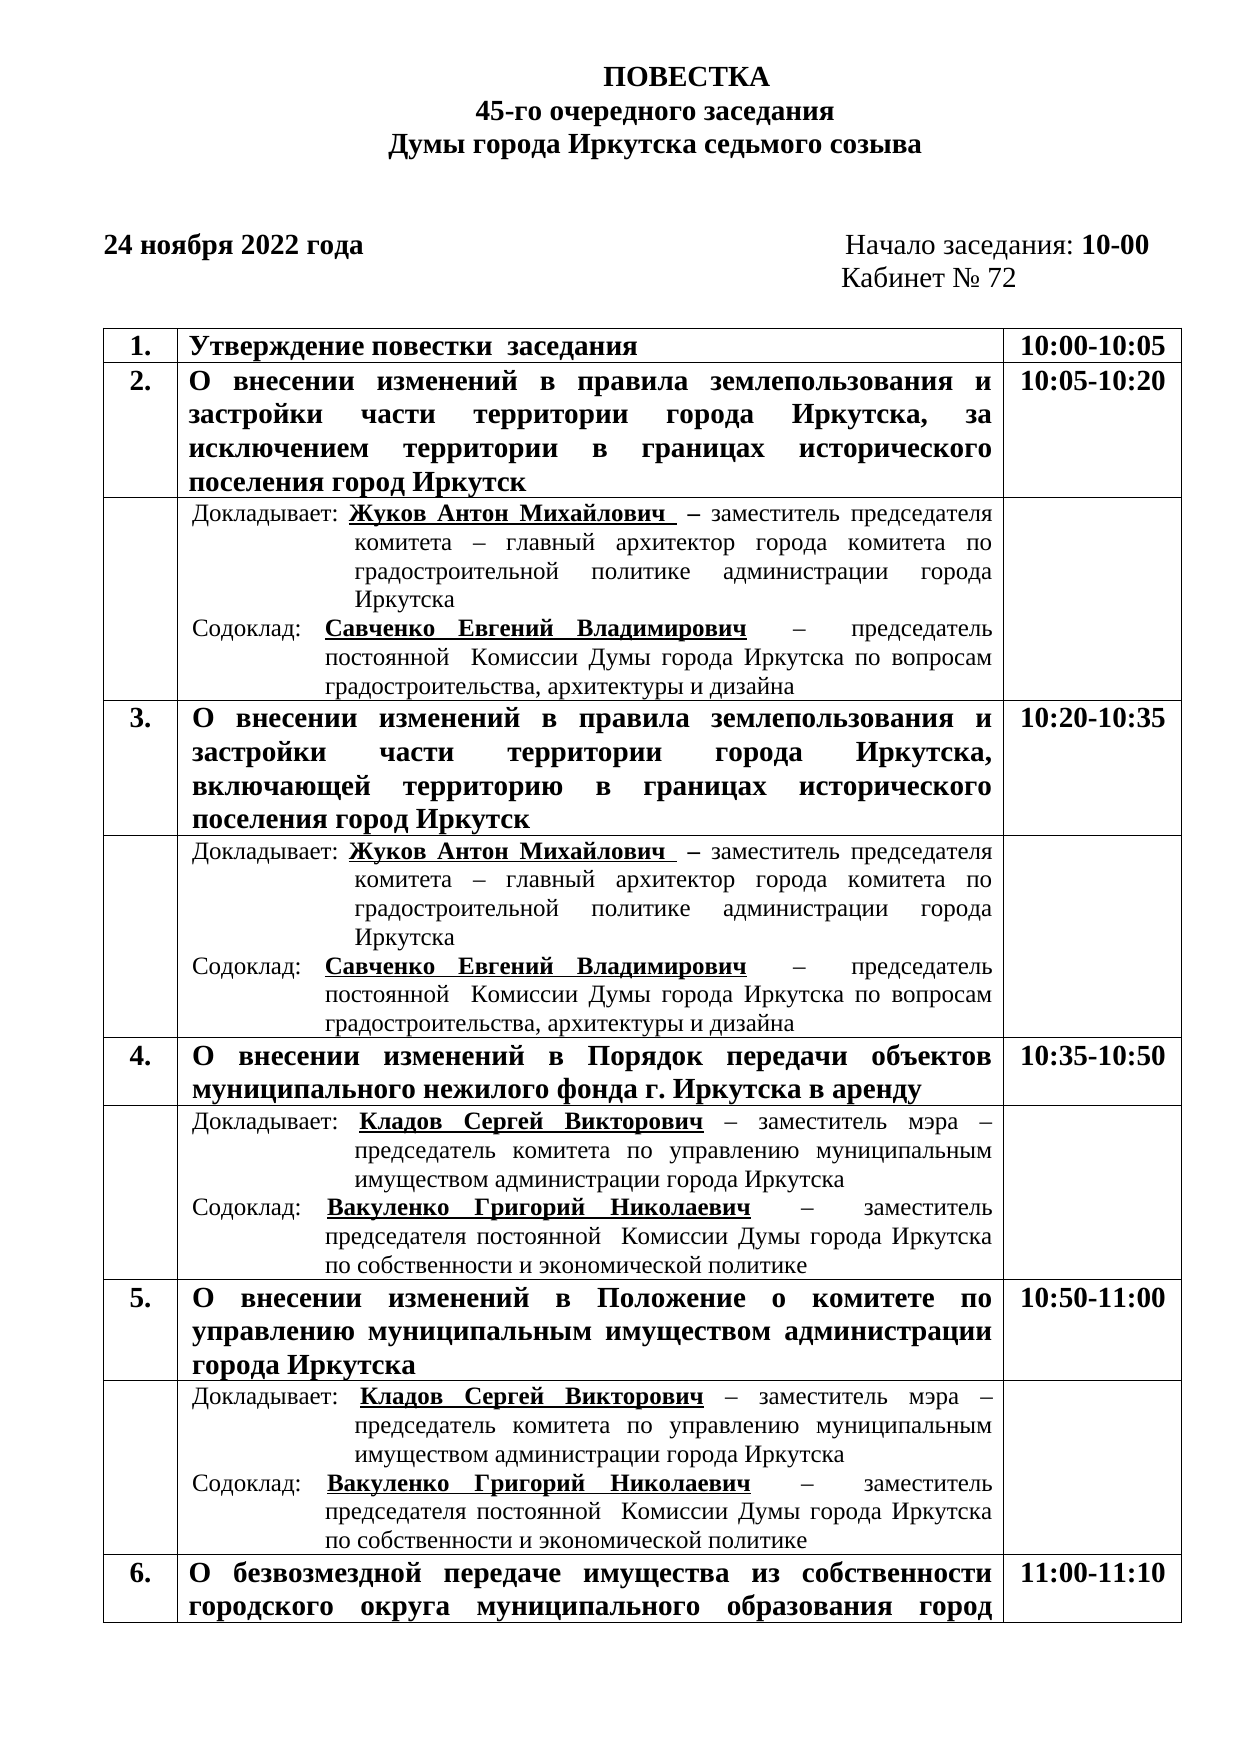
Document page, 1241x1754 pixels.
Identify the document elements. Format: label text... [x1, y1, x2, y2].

text 45-го очередного заседания [158, 93, 1152, 126]
table_cell [1004, 498, 1181, 699]
table_cell О внесении изменений в Порядок передачи объектов муниципального нежилого фонда г. Иркутска в аренду [178, 1038, 1003, 1105]
table_header 1. [104, 329, 177, 362]
table_cell 3. [104, 701, 177, 835]
table_cell [104, 498, 177, 699]
table_cell 10:35-10:50 [1004, 1038, 1181, 1105]
table_cell [1004, 836, 1181, 1037]
table_cell 10:05-10:20 [1004, 363, 1181, 497]
table_cell 6. [104, 1555, 177, 1622]
table_cell [1004, 1381, 1181, 1554]
table_header Утверждение повестки заседания [178, 329, 1003, 362]
table_cell 11:00-11:10 [1004, 1555, 1181, 1622]
table_cell 4. [104, 1038, 177, 1105]
table_cell О внесении изменений в Положение о комитете по управлению муниципальным имуществом администрации города Иркутска [178, 1280, 1003, 1380]
table_header 10:00-10:05 [1004, 329, 1181, 362]
text Думы города Иркутска седьмого созыва [158, 126, 1152, 160]
text Кабинет № 72 [177, 260, 1152, 294]
table_cell [1004, 1106, 1181, 1279]
text ПОВЕСТКА [177, 59, 1196, 93]
table_cell [104, 1106, 177, 1279]
table_cell [104, 1381, 177, 1554]
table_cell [178, 1555, 1003, 1622]
table_cell Докладывает: Жуков Антон Михайлович – заместитель председателя комитета – главный архитектор города комитета по градостроительной политике администрации города Иркутска Содоклад: Савченко Евгений Владимирович – председатель постоянной Комиссии Думы города Иркутска по вопросам градостроительства, архитектуры и дизайна [178, 836, 1003, 1037]
table_cell 2. [104, 363, 177, 497]
table_cell Докладывает: Жуков Антон Михайлович – заместитель председателя комитета – главный архитектор города комитета по градостроительной политике администрации города Иркутска Содоклад: Савченко Евгений Владимирович – председатель постоянной Комиссии Думы города Иркутска по вопросам градостроительства, архитектуры и дизайна [178, 498, 1003, 699]
table_cell О внесении изменений в правила землепользования и застройки части территории города Иркутска, за исключением территории в границах исторического поселения город Иркутск [178, 363, 1003, 497]
table_cell [104, 836, 177, 1037]
table_cell 10:50-11:00 [1004, 1280, 1181, 1380]
text 24 ноября 2022 года Начало заседания: 10-00 [103, 227, 1196, 260]
table_cell О внесении изменений в правила землепользования и застройки части территории города Иркутска, включающей территорию в границах исторического поселения город Иркутск [178, 701, 1003, 835]
table_cell 10:20-10:35 [1004, 701, 1181, 835]
table_cell 5. [104, 1280, 177, 1380]
